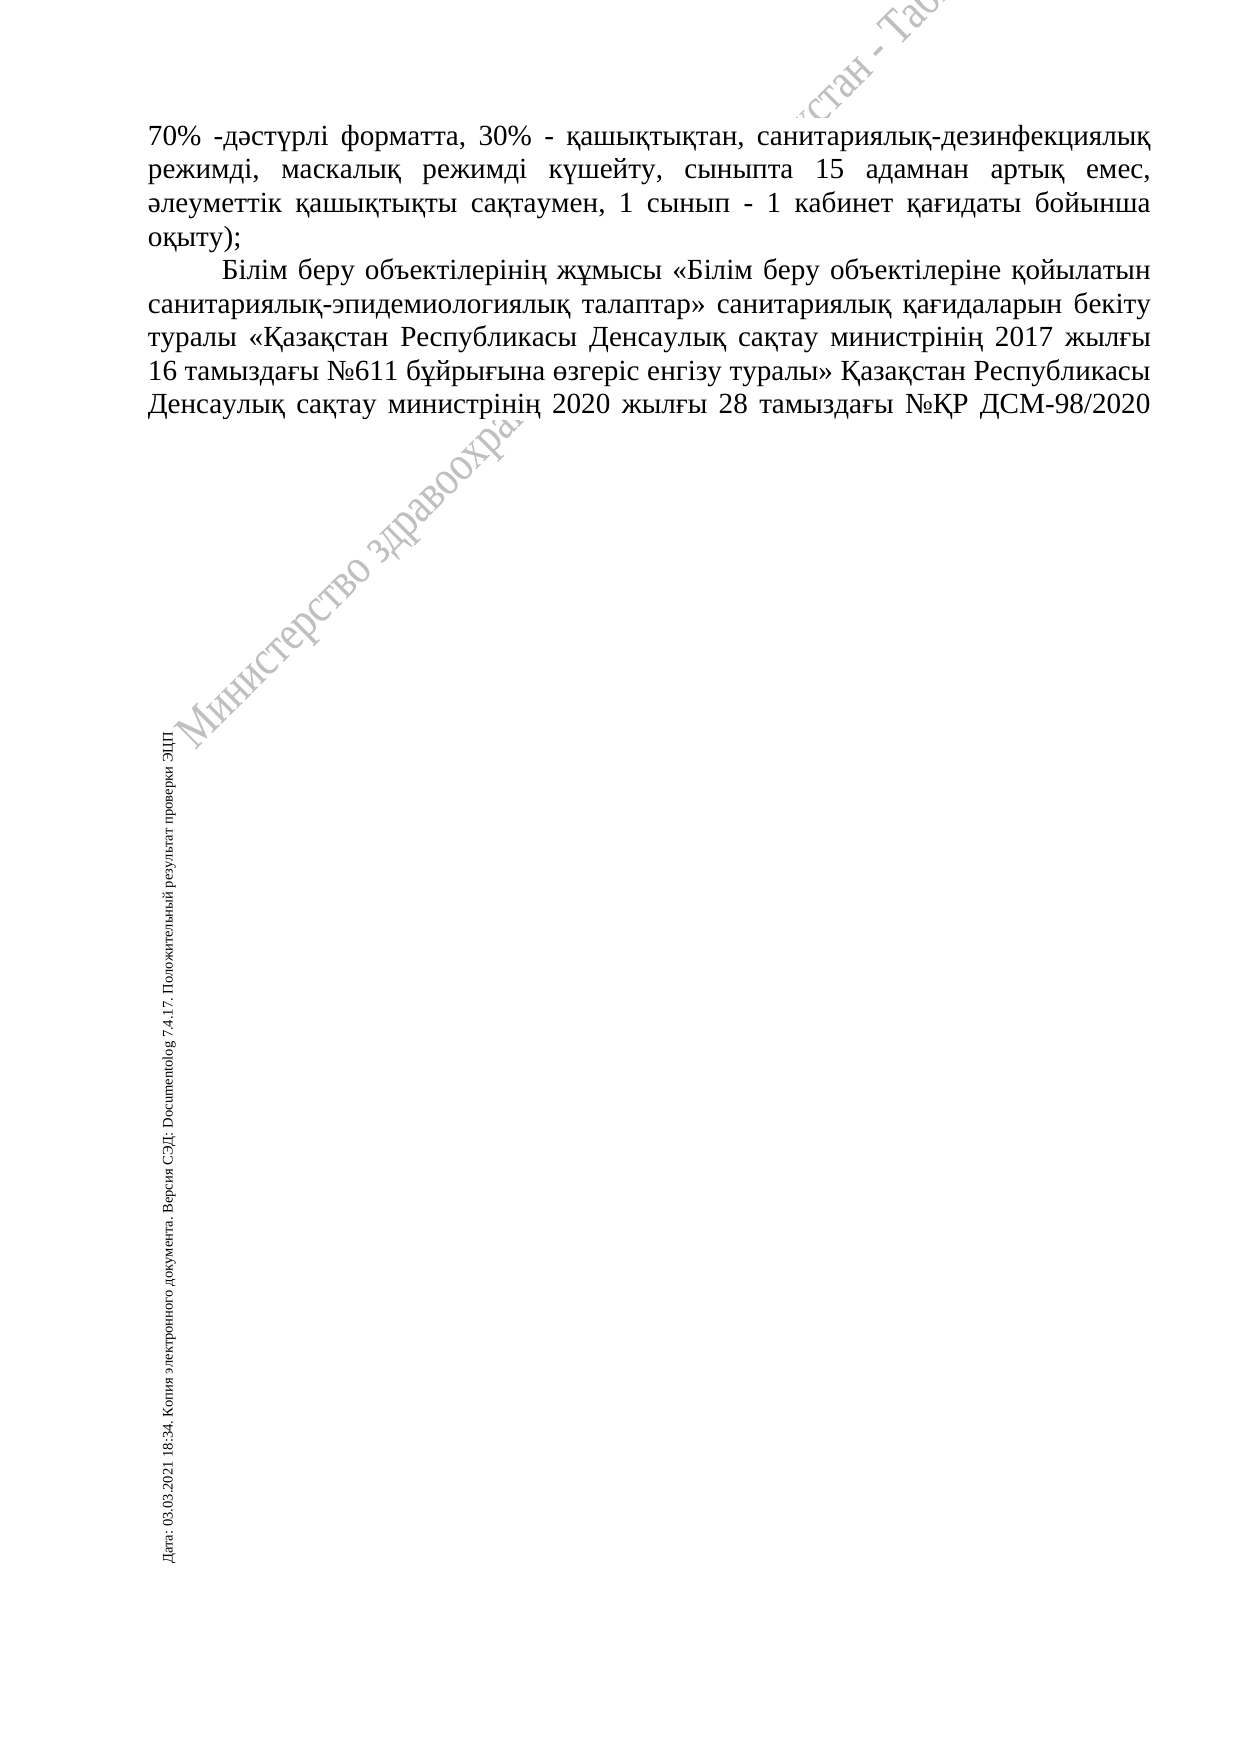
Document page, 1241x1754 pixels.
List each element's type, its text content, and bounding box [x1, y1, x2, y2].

text Білім беру объектілерінің жұмысы «Білім беру объектілеріне қойылатын санитариялық-эпидемиологиялық талаптар» санитариялық қағидаларын бекіту туралы «Қазақстан Республикасы Денсаулық сақтау министрінің 2017 жылғы 16 тамыздағы №611 бұйрығына өзгеріс енгізу туралы» Қазақстан Республикасы Денсаулық сақтау министрінің 2020 жылғы 28 тамыздағы №ҚР ДСМ-98/2020 Бұйрығының 10-тарауына сәйкес жүзеге асырылады. Білім беру объектілерінде COVID-19 жағдайлары тіркелген кезде Қашықтықтан оқытуға көшу немесе объект карантиніне жабу осы қаулының №1 қосымшасына сәйкес жүргізіледі; [148, 252, 1152, 419]
text - жалпы білім беретін (9 және 11 - сыныптар) және халықаралық мектептердің (10 және 12 - сыныптар) аралас оқыту форматында (пәндердің 70% -дәстүрлі форматта, 30% - қашықтықтан, санитариялық-дезинфекциялық режимді, маскалық режимді күшейту, сыныпта 15 адамнан артық емес, әлеуметтік қашықтықты сақтаумен, 1 сынып - 1 кабинет қағидаты бойынша оқыту); [148, 118, 1152, 252]
